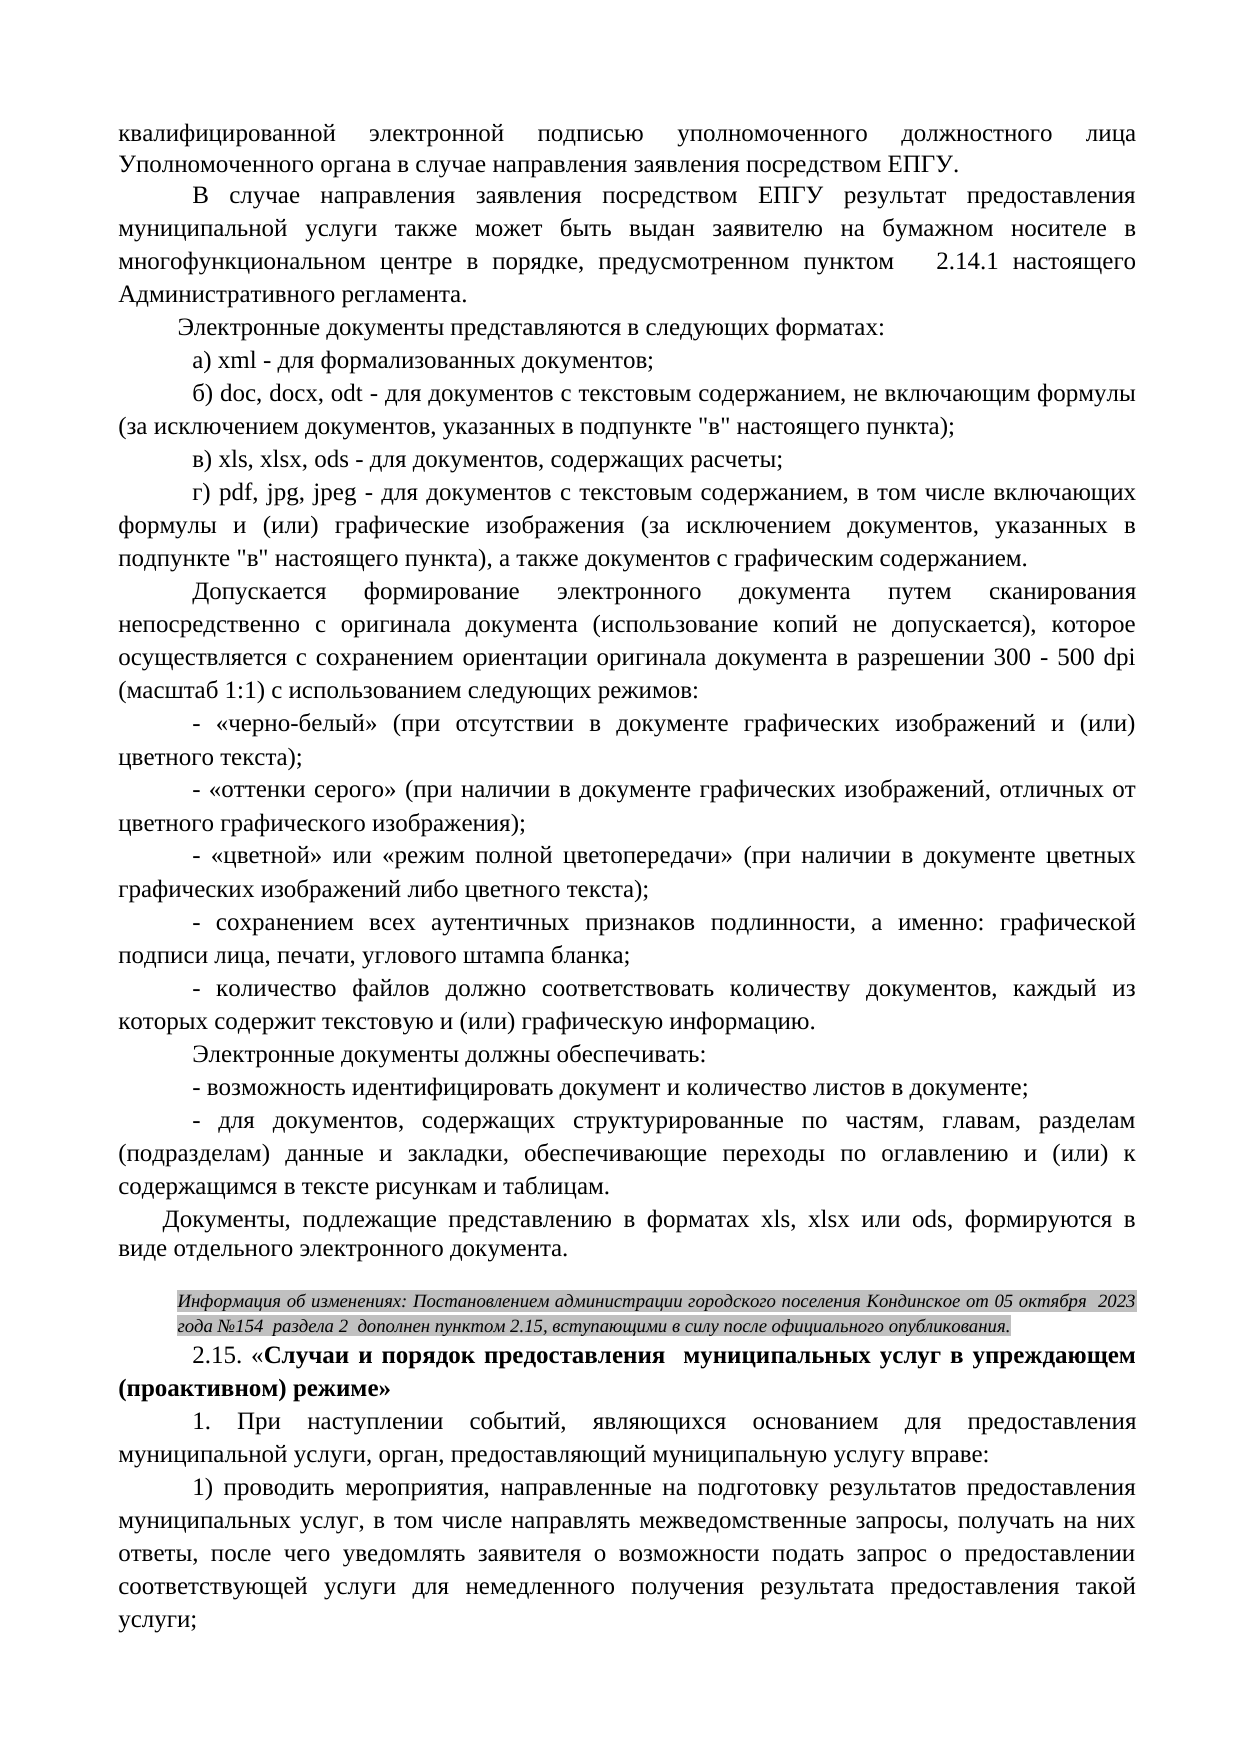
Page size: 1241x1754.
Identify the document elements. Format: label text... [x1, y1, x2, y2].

text 1. При наступлении событий, являющихся основанием для предоставления муниципальной услуги, орган, предоставляющий муниципальную услугу вправе: [118, 1406, 1137, 1467]
text б) doc, docx, odt - для документов с текстовым содержанием, не включающим формулы (за исключением документов, указанных в подпункте "в" настоящего пункта); [118, 378, 1137, 440]
text Информация об изменениях: Постановлением администрации городского поселения Кондинское от 05 октября 2023 года №154 раздела 2 дополнен пунктом 2.15, вступающими в силу после официального опубликования. [177, 1312, 1137, 1336]
text - возможность идентифицировать документ и количество листов в документе; [118, 1072, 1137, 1101]
text - количество файлов должно соответствовать количеству документов, каждый из которых содержит текстовую и (или) графическую информацию. [118, 973, 1137, 1034]
text - «черно-белый» (при отсутствии в документе графических изображений и (или) цветного текста); [118, 708, 1137, 770]
text - для документов, содержащих структурированные по частям, главам, разделам (подразделам) данные и закладки, обеспечивающие переходы по оглавлению и (или) к содержащимся в тексте рисункам и таблицам. [118, 1105, 1137, 1199]
text Документы, подлежащие представлению в форматах xls, xlsx или ods, формируются в виде отдельного электронного документа. [118, 1204, 1137, 1261]
text Допускается формирование электронного документа путем сканирования непосредственно с оригинала документа (использование копий не допускается), которое осуществляется с сохранением ориентации оригинала документа в разрешении 300 - 500 dpi (масштаб 1:1) с использованием следующих режимов: [118, 576, 1137, 704]
text 1) проводить мероприятия, направленные на подготовку результатов предоставления муниципальных услуг, в том числе направлять межведомственные запросы, получать на них ответы, после чего уведомлять заявителя о возможности подать запрос о предоставлении соответствующей услуги для немедленного получения результата предоставления такой услуги; [118, 1472, 1137, 1633]
text В случае направления заявления посредством ЕПГУ результат предоставления муниципальной услуги также может быть выдан заявителю на бумажном носителе в многофункциональном центре в порядке, предусмотренном пунктом 2.14.1 настоящего Административного регламента. [118, 180, 1137, 308]
text - «цветной» или «режим полной цветопередачи» (при наличии в документе цветных графических изображений либо цветного текста); [118, 841, 1137, 902]
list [118, 118, 1137, 178]
text г) pdf, jpg, jpeg - для документов с текстовым содержанием, в том числе включающих формулы и (или) графические изображения (за исключением документов, указанных в подпункте "в" настоящего пункта), а также документов с графическим содержанием. [118, 477, 1137, 572]
text - сохранением всех аутентичных признаков подлинности, а именно: графической подписи лица, печати, углового штампа бланка; [118, 907, 1137, 968]
text - «оттенки серого» (при наличии в документе графических изображений, отличных от цветного графического изображения); [118, 774, 1137, 836]
text Электронные документы представляются в следующих форматах: [118, 312, 1137, 341]
text а) xml - для формализованных документов; [118, 345, 1137, 374]
text в) xls, xlsx, ods - для документов, содержащих расчеты; [118, 444, 1137, 473]
text 2.15. «Случаи и порядок предоставления муниципальных услуг в упреждающем (проактивном) режиме» [118, 1340, 1137, 1401]
text Электронные документы должны обеспечивать: [118, 1039, 1137, 1067]
